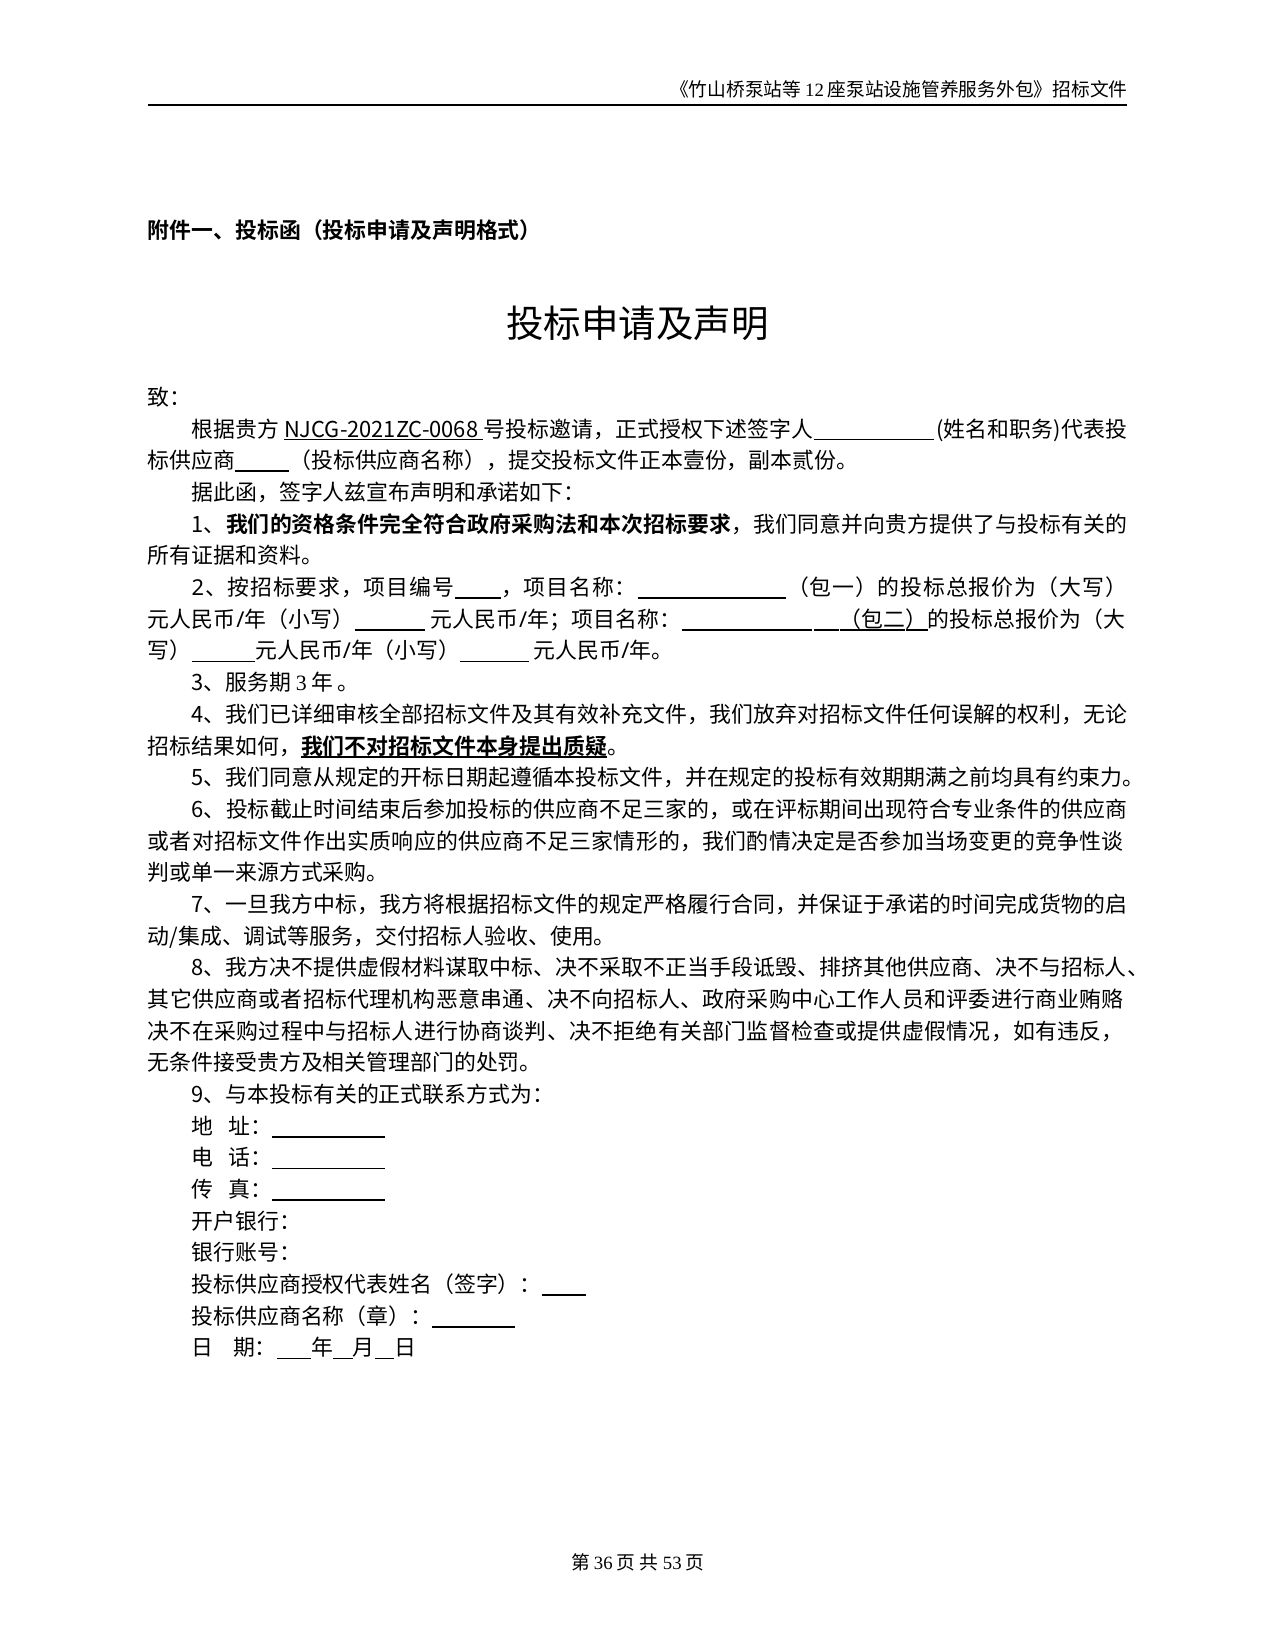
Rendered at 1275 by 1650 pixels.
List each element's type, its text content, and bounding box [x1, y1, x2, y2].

text 地 址： [148, 1109, 1127, 1140]
text 根据贵方NJCG-2021ZC-0068 号投标邀请，正式授权下述签字人 (姓名和职务)代表投标供应商 （投标供应商名称），提交投标文件正本壹份，副本贰份。 [148, 412, 1127, 475]
text 3、服务期3年 。 [148, 665, 1127, 697]
text 开户银行： [148, 1204, 1127, 1235]
subtitle 附件一、投标函（投标申请及声明格式） [148, 213, 1127, 244]
text 电 话： [148, 1140, 1127, 1172]
text 银行账号： [148, 1235, 1127, 1267]
text 1、我们的资格条件完全符合政府采购法和本次招标要求，我们同意并向贵方提供了与投标有关的所有证据和资料。 [148, 507, 1127, 570]
text 2、按招标要求，项目编号 ，项目名称： （包一）的投标总报价为（大写） 元人民币/年（小写） 元人民币/年；项目名称： （包二）的投标总报价为（大写） 元人民币/年（小写） 元人民币/年。 [148, 570, 1127, 665]
text 致： [148, 380, 1127, 412]
text 9、与本投标有关的正式联系方式为： [148, 1077, 1127, 1109]
text 7、一旦我方中标，我方将根据招标文件的规定严格履行合同，并保证于承诺的时间完成货物的启动/集成、调试等服务，交付招标人验收、使用。 [148, 887, 1127, 950]
text 据此函，签字人兹宣布声明和承诺如下： [148, 475, 1127, 507]
text 传 真： [148, 1172, 1127, 1204]
text 6、投标截止时间结束后参加投标的供应商不足三家的，或在评标期间出现符合专业条件的供应商或者对招标文件作出实质响应的供应商不足三家情形的，我们酌情决定是否参加当场变更的竞争性谈判或单一来源方式采购。 [148, 792, 1127, 887]
text 4、我们已详细审核全部招标文件及其有效补充文件，我们放弃对招标文件任何误解的权利，无论招标结果如何，我们不对招标文件本身提出质疑。 [148, 697, 1127, 760]
text 投标供应商名称（章）： [148, 1299, 1127, 1330]
text 投标供应商授权代表姓名（签字）： [148, 1267, 1127, 1299]
text 投标申请及声明 [148, 294, 1127, 348]
text 日 期： 年 月 日 [148, 1330, 1127, 1362]
text 5、我们同意从规定的开标日期起遵循本投标文件，并在规定的投标有效期期满之前均具有约束力。 [148, 760, 1127, 792]
text 8、我方决不提供虚假材料谋取中标、决不采取不正当手段诋毁、排挤其他供应商、决不与招标人、其它供应商或者招标代理机构恶意串通、决不向招标人、政府采购中心工作人员和评委进行商业贿赂、决不在采购过程中与招标人进行协商谈判、决不拒绝有关部门监督检查或提供虚假情况，如有违反，无条件接受贵方及相关管理部门的处罚。 [148, 950, 1127, 1077]
